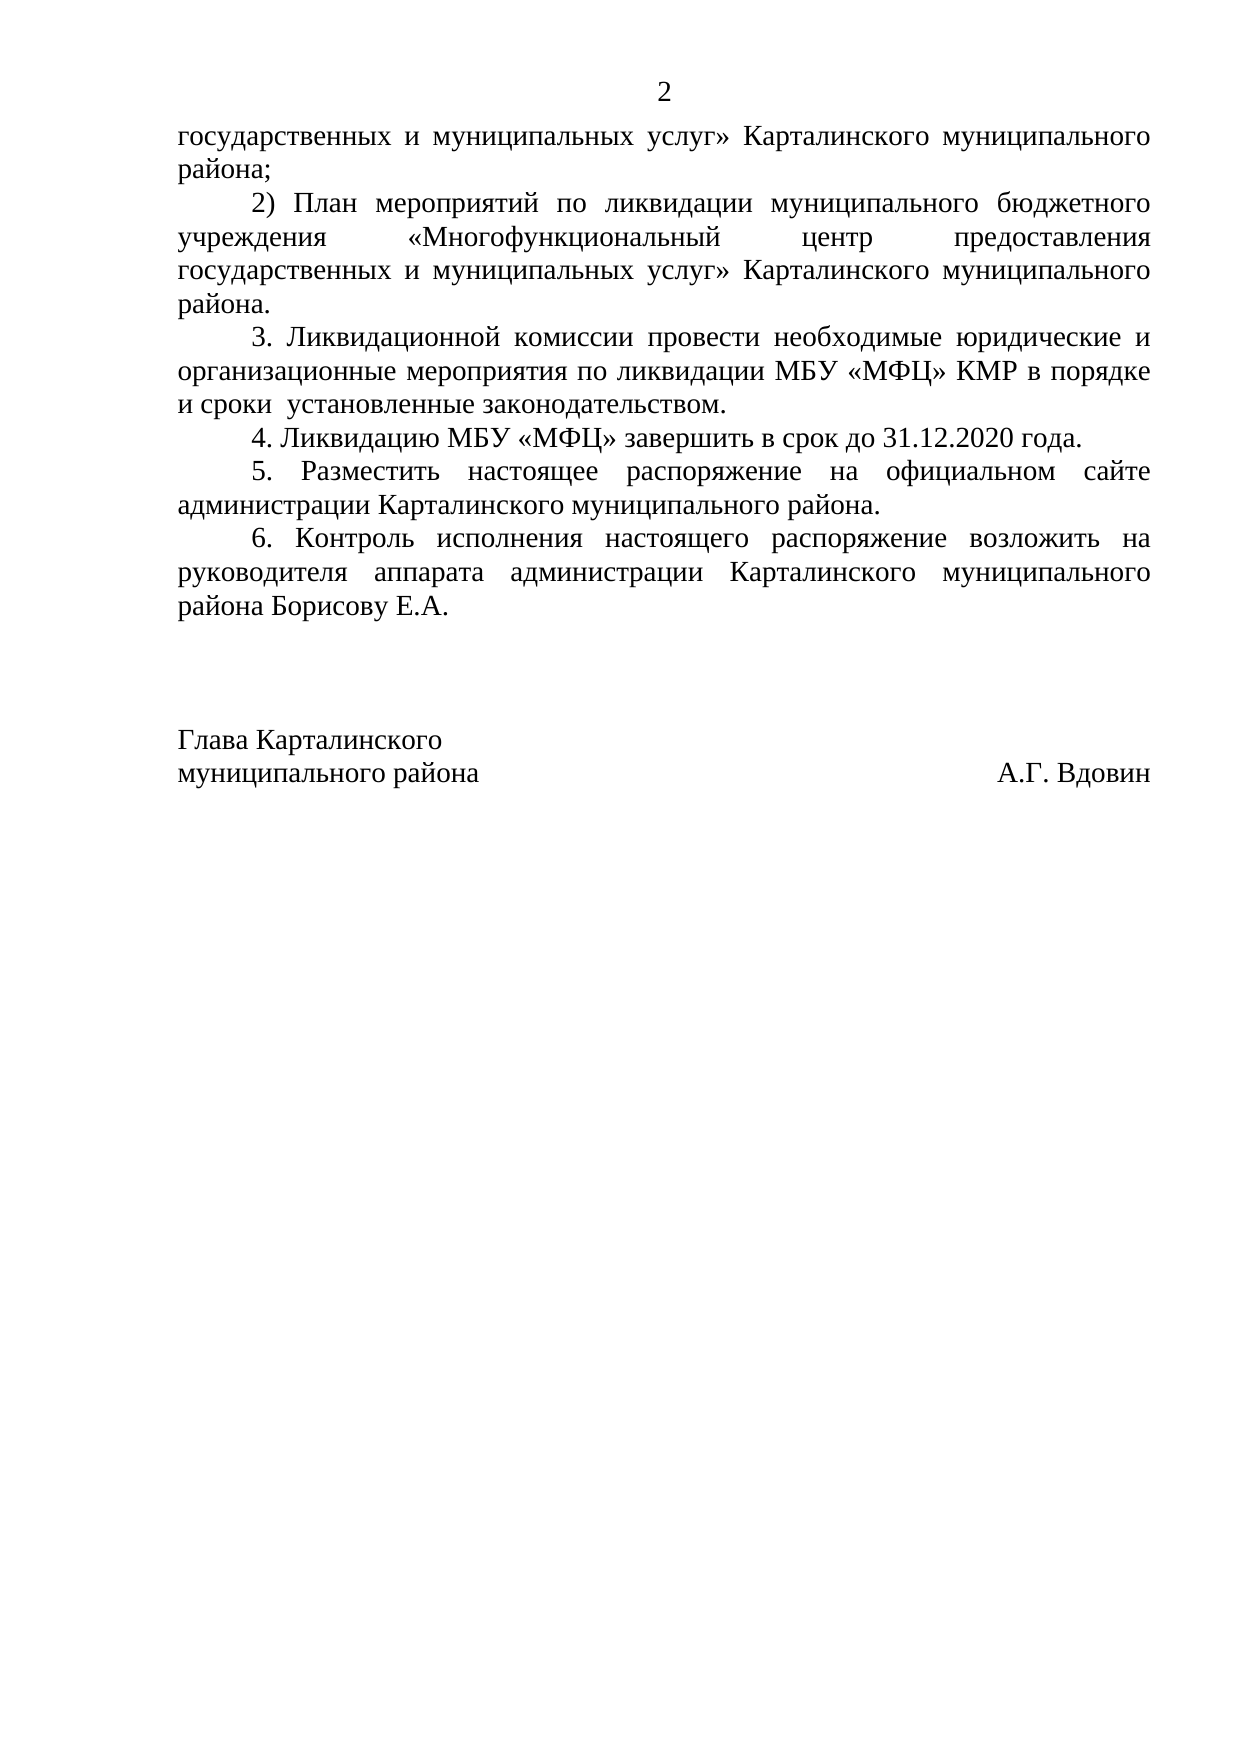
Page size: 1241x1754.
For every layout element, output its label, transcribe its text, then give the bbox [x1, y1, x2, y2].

text Глава Карталинского [177, 722, 1152, 755]
text 6. Контроль исполнения настоящего распоряжение возложить на руководителя аппарата администрации Карталинского муниципального района Борисову Е.А. [177, 521, 1152, 621]
text 2) План мероприятий по ликвидации муниципального бюджетного учреждения «Многофункциональный центр предоставления государственных и муниципальных услуг» Карталинского муниципального района. [177, 185, 1152, 319]
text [177, 118, 1152, 185]
text муниципального района А.Г. Вдовин [177, 755, 1152, 789]
text 3. Ликвидационной комиссии провести необходимые юридические и организационные мероприятия по ликвидации МБУ «МФЦ» КМР в порядке и сроки установленные законодательством. [177, 319, 1152, 420]
text 4. Ликвидацию МБУ «МФЦ» завершить в срок до 31.12.2020 года. [177, 420, 1152, 453]
text 5. Разместить настоящее распоряжение на официальном сайте администрации Карталинского муниципального района. [177, 453, 1152, 521]
